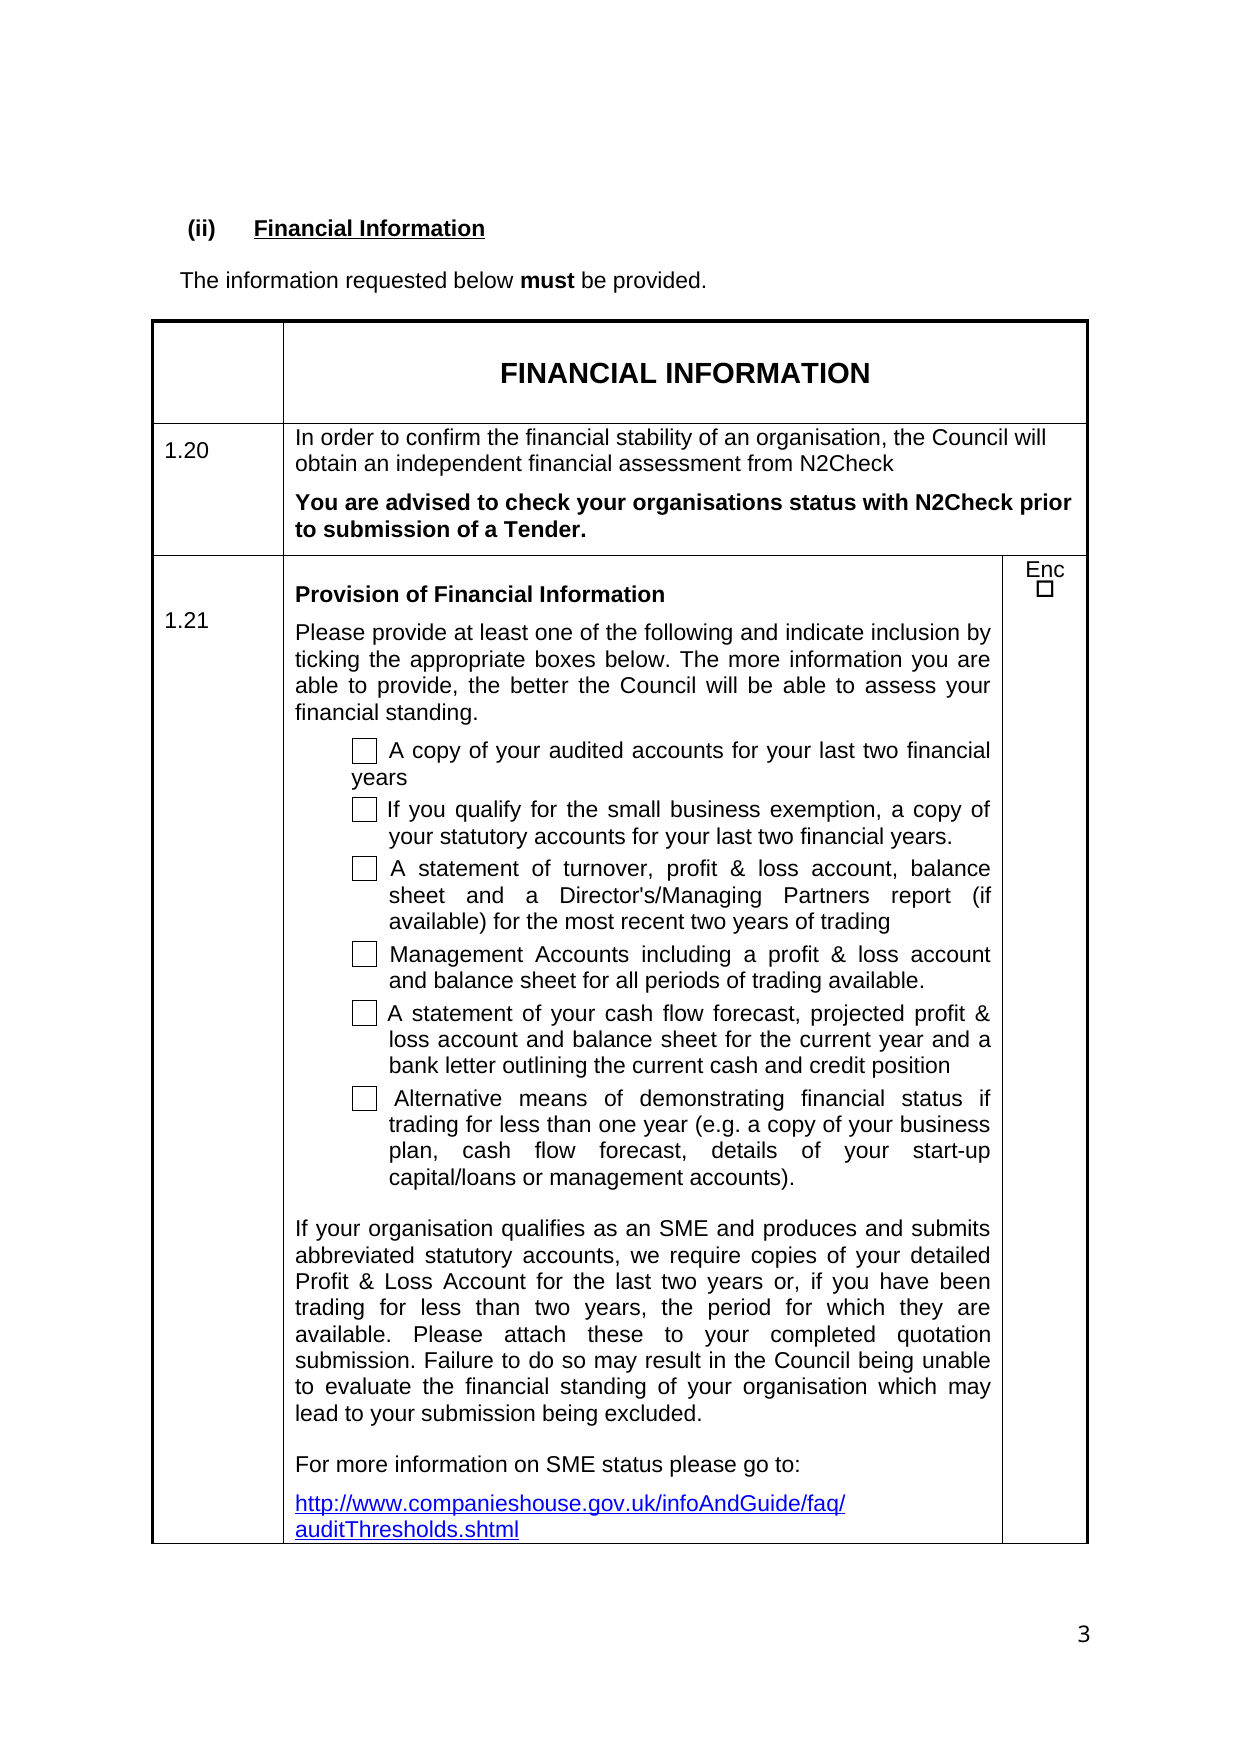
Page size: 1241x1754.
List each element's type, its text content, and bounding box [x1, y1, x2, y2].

table_header FINANCIAL INFORMATION [284, 323, 1086, 423]
table_cell Provision of Financial Information Please provide at least one of the following and indicate inclusion by ticking the appropriate boxes below. The more information you are able to provide, the better the Council will be able to assess your financial standing. A copy of your audited accounts for your last two financial years If you qualify for the small business exemption, a copy of your statutory accounts for your last two financial years. A statement of turnover, profit & loss account, balance sheet and a Director's/Managing Partners report (if available) for the most recent two years of trading Management Accounts including a profit & loss account and balance sheet for all periods of trading available. A statement of your cash flow forecast, projected profit & loss account and balance sheet for the current year and a bank letter outlining the current cash and credit position Alternative means of demonstrating financial status if trading for less than one year (e.g. a copy of your business plan, cash flow forecast, details of your start-up capital/loans or management accounts). If your organisation qualifies as an SME and produces and submits abbreviated statutory accounts, we require copies of your detailed Profit & Loss Account for the last two years or, if you have been trading for less than two years, the period for which they are available. Please attach these to your completed quotation submission. Failure to do so may result in the Council being unable to evaluate the financial standing of your organisation which may lead to your submission being excluded. For more information on SME status please go to: http://www.companieshouse.gov.uk/infoAndGuide/faq/auditThresholds.shtml [284, 556, 1002, 1543]
table_cell In order to confirm the financial stability of an organisation, the Council will obtain an independent financial assessment from N2Check You are advised to check your organisations status with N2Check prior to submission of a Tender. [284, 424, 1086, 554]
table_cell 1.21 [154, 556, 283, 1543]
table_cell 1.20 [154, 424, 283, 554]
table_cell Enc [1003, 556, 1086, 1543]
list Financial Information [187, 215, 1090, 242]
text The information requested below must be provided. [179, 267, 1090, 293]
table_header [154, 323, 283, 423]
